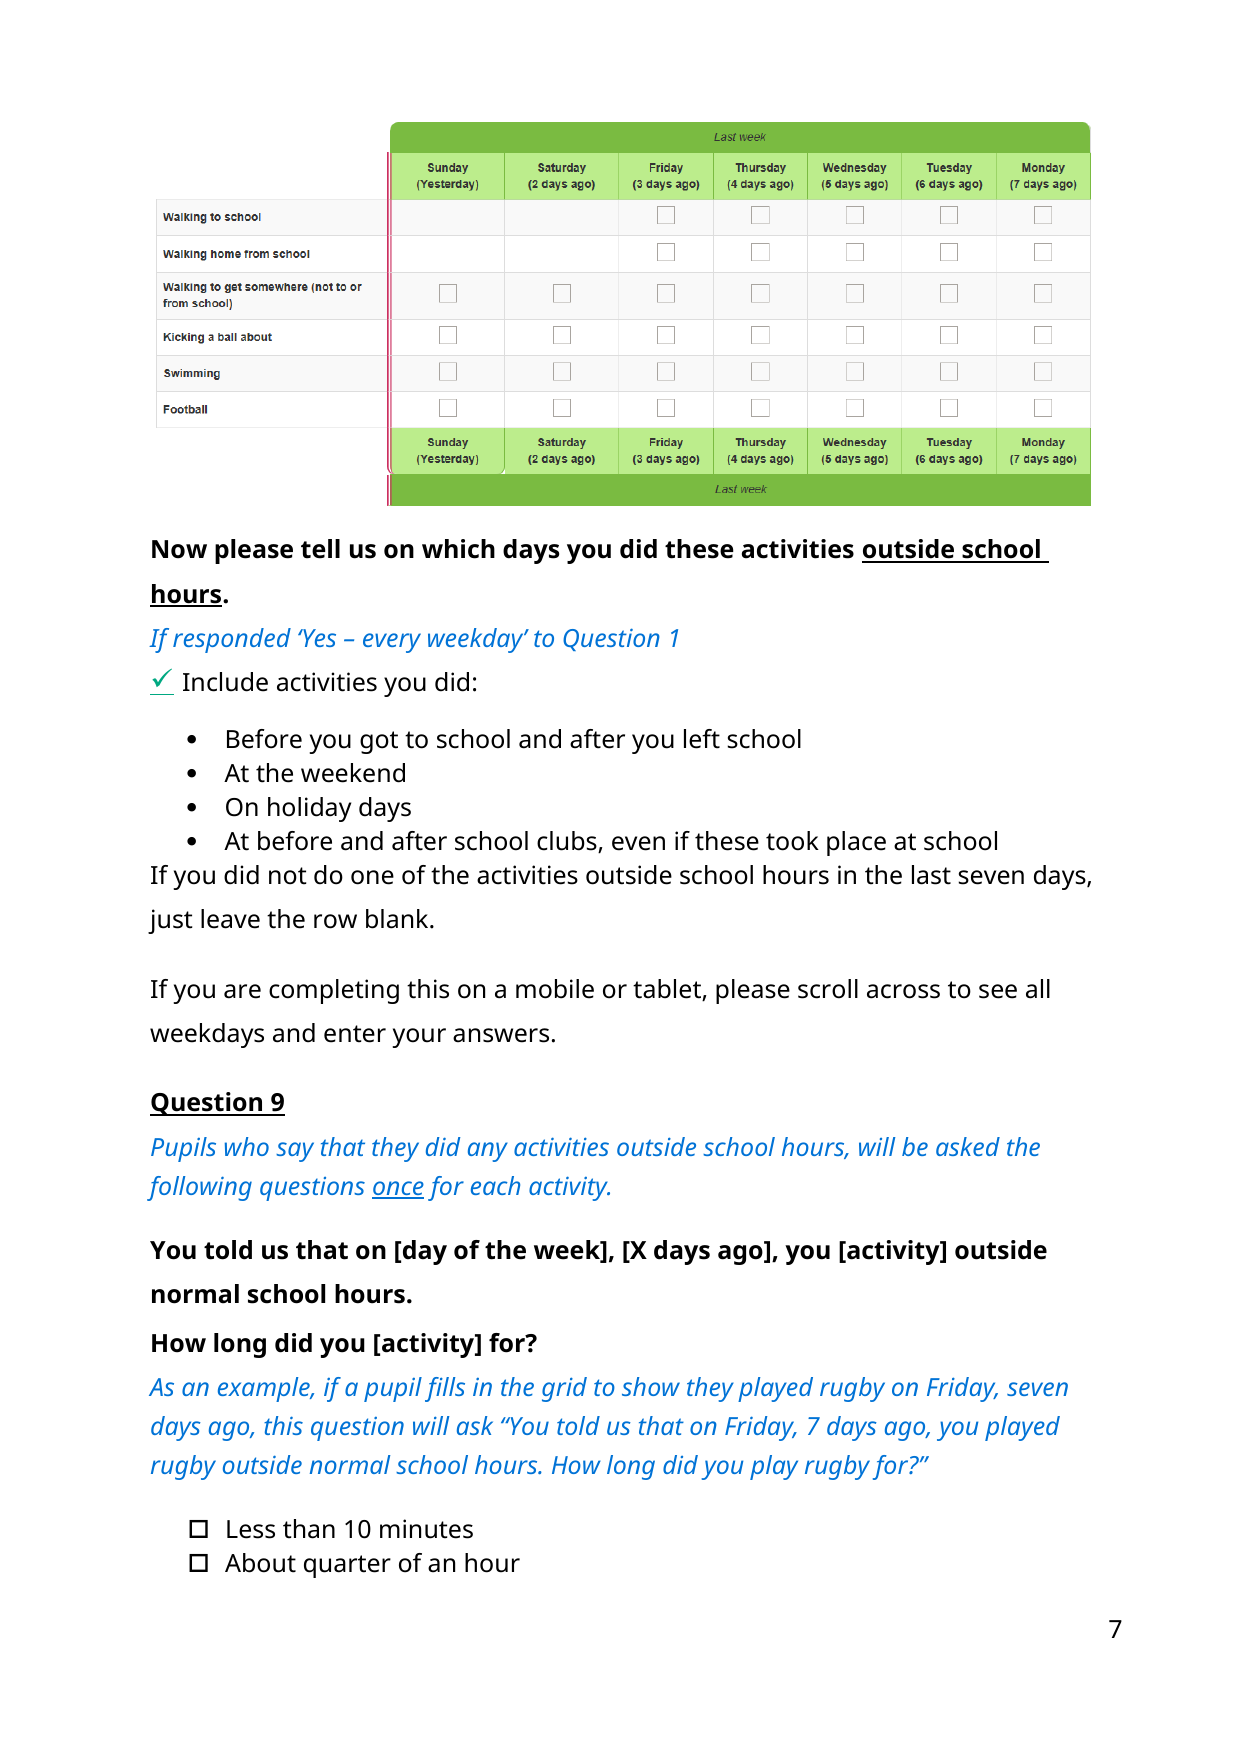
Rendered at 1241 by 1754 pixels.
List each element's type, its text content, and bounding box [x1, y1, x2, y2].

text Before you got to school and after you left school [187, 722, 1122, 756]
subtitle How long did you [activity] for? [150, 1325, 1122, 1359]
text As an example, if a pupil fills in the grid to show they played rugby on Friday, seven days ago, this question will ask “You told us that on Friday, 7 days ago, you played rugby outside normal school hours. How long did you play rugby for?” [150, 1369, 1122, 1482]
picture [150, 107, 1097, 511]
text Include activities you did: [150, 665, 1122, 699]
text At the weekend [187, 756, 1122, 790]
text Pupils who say that they did any activities outside school hours, will be asked the following questions once for each activity. [150, 1129, 1122, 1202]
subtitle Question 9 [150, 1085, 1122, 1119]
text At before and after school clubs, even if these took place at school [187, 824, 1122, 858]
subtitle Now please tell us on which days you did these activities outside school hours. If responded ‘Yes – every weekday’ to Question 1 [150, 532, 1122, 655]
subtitle You told us that on [day of the week], [X days ago], you [activity] outside normal school hours. [150, 1233, 1122, 1311]
text About quarter of an hour [187, 1546, 1122, 1580]
text On holiday days [187, 790, 1122, 824]
text Less than 10 minutes [187, 1512, 1122, 1546]
text If you did not do one of the activities outside school hours in the last seven days, just leave the row blank. [150, 858, 1122, 936]
text If you are completing this on a mobile or tablet, please scroll across to see all weekdays and enter your answers. [150, 971, 1122, 1050]
